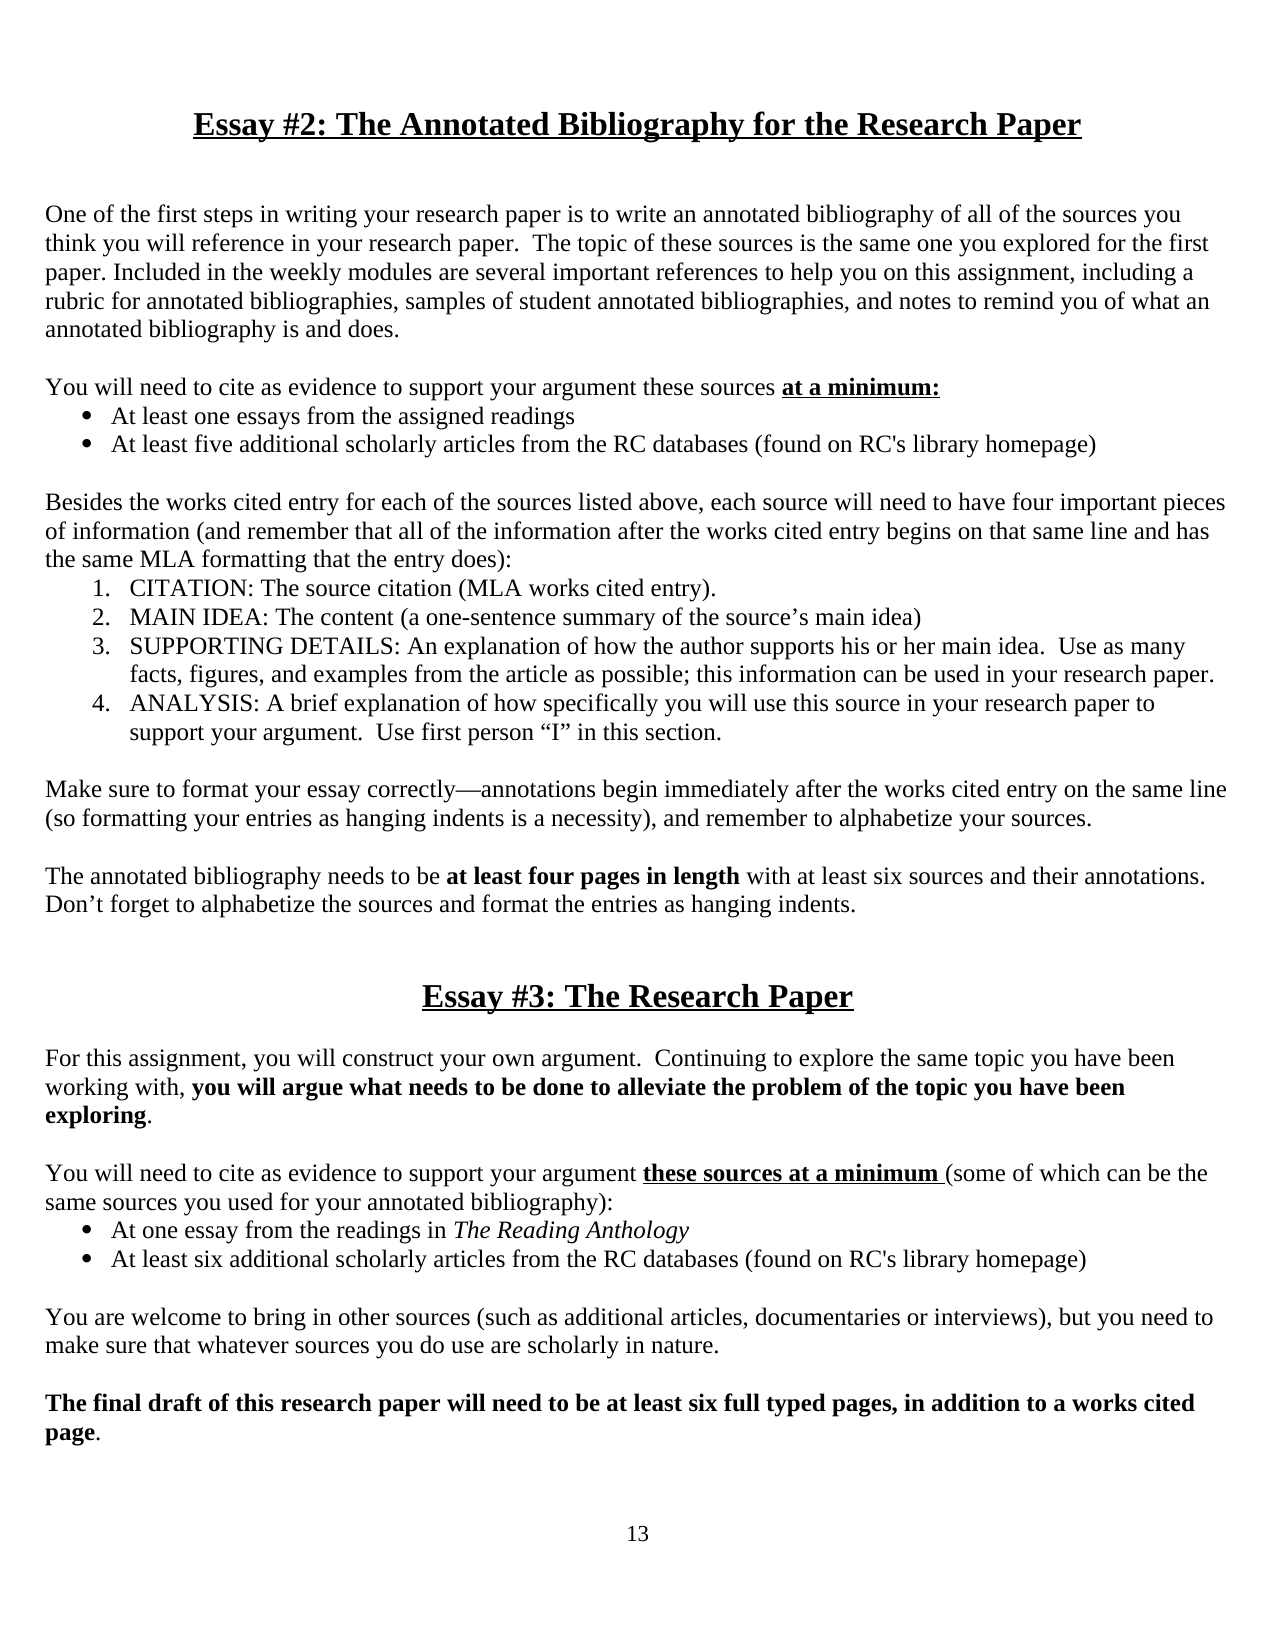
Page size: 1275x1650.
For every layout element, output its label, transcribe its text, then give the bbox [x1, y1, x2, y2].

text 4. ANALYSIS: A brief explanation of how specifically you will use this source in your research paper to support your argument. Use first person “I” in this section. [92, 688, 1230, 746]
text You will need to cite as evidence to support your argument these sources at a minimum (some of which can be the same sources you used for your annotated bibliography): [45, 1158, 1230, 1215]
text 3. SUPPORTING DETAILS: An explanation of how the author supports his or her main idea. Use as many facts, figures, and examples from the article as possible; this information can be used in your research paper. [92, 631, 1230, 688]
text You are welcome to bring in other sources (such as additional articles, documentaries or interviews), but you need to make sure that whatever sources you do use are scholarly in nature. [45, 1302, 1230, 1359]
text For this assignment, you will construct your own argument. Continuing to explore the same topic you have been working with, you will argue what needs to be done to alleviate the problem of the topic you have been exploring. [45, 1043, 1230, 1129]
list At one essay from the readings in The Reading Anthology [82, 1215, 1230, 1244]
text Besides the works cited entry for each of the sources listed above, each source will need to have four important pieces of information (and remember that all of the information after the works cited entry begins on that same line and has the same MLA formatting that the entry does): [45, 487, 1230, 573]
text The final draft of this research paper will need to be at least six full typed pages, in addition to a works cited page. [45, 1388, 1230, 1445]
text The annotated bibliography needs to be at least four pages in length with at least six sources and their annotations. Don’t forget to alphabetize the sources and format the entries as hanging indents. [45, 861, 1230, 918]
text Essay #2: The Annotated Bibliography for the Research Paper [45, 104, 1230, 142]
text Make sure to format your essay correctly—annotations begin immediately after the works cited entry on the same line (so formatting your entries as hanging indents is a necessity), and remember to alphabetize your sources. [45, 774, 1230, 832]
list At least one essays from the assigned readings [82, 401, 1230, 429]
list At least five additional scholarly articles from the RC databases (found on RC's library homepage) [82, 429, 1230, 458]
list At least six additional scholarly articles from the RC databases (found on RC's library homepage) [82, 1244, 1230, 1273]
text One of the first steps in writing your research paper is to write an annotated bibliography of all of the sources you think you will reference in your research paper. The topic of these sources is the same one you explored for the first paper. Included in the weekly modules are several important references to help you on this assignment, including a rubric for annotated bibliographies, samples of student annotated bibliographies, and notes to remind you of what an annotated bibliography is and does. [45, 199, 1230, 343]
text 1. CITATION: The source citation (MLA works cited entry). [92, 573, 1230, 602]
text 2. MAIN IDEA: The content (a one-sentence summary of the source’s main idea) [92, 602, 1230, 631]
text You will need to cite as evidence to support your argument these sources at a minimum: [45, 372, 1230, 401]
text Essay #3: The Research Paper [45, 976, 1230, 1014]
